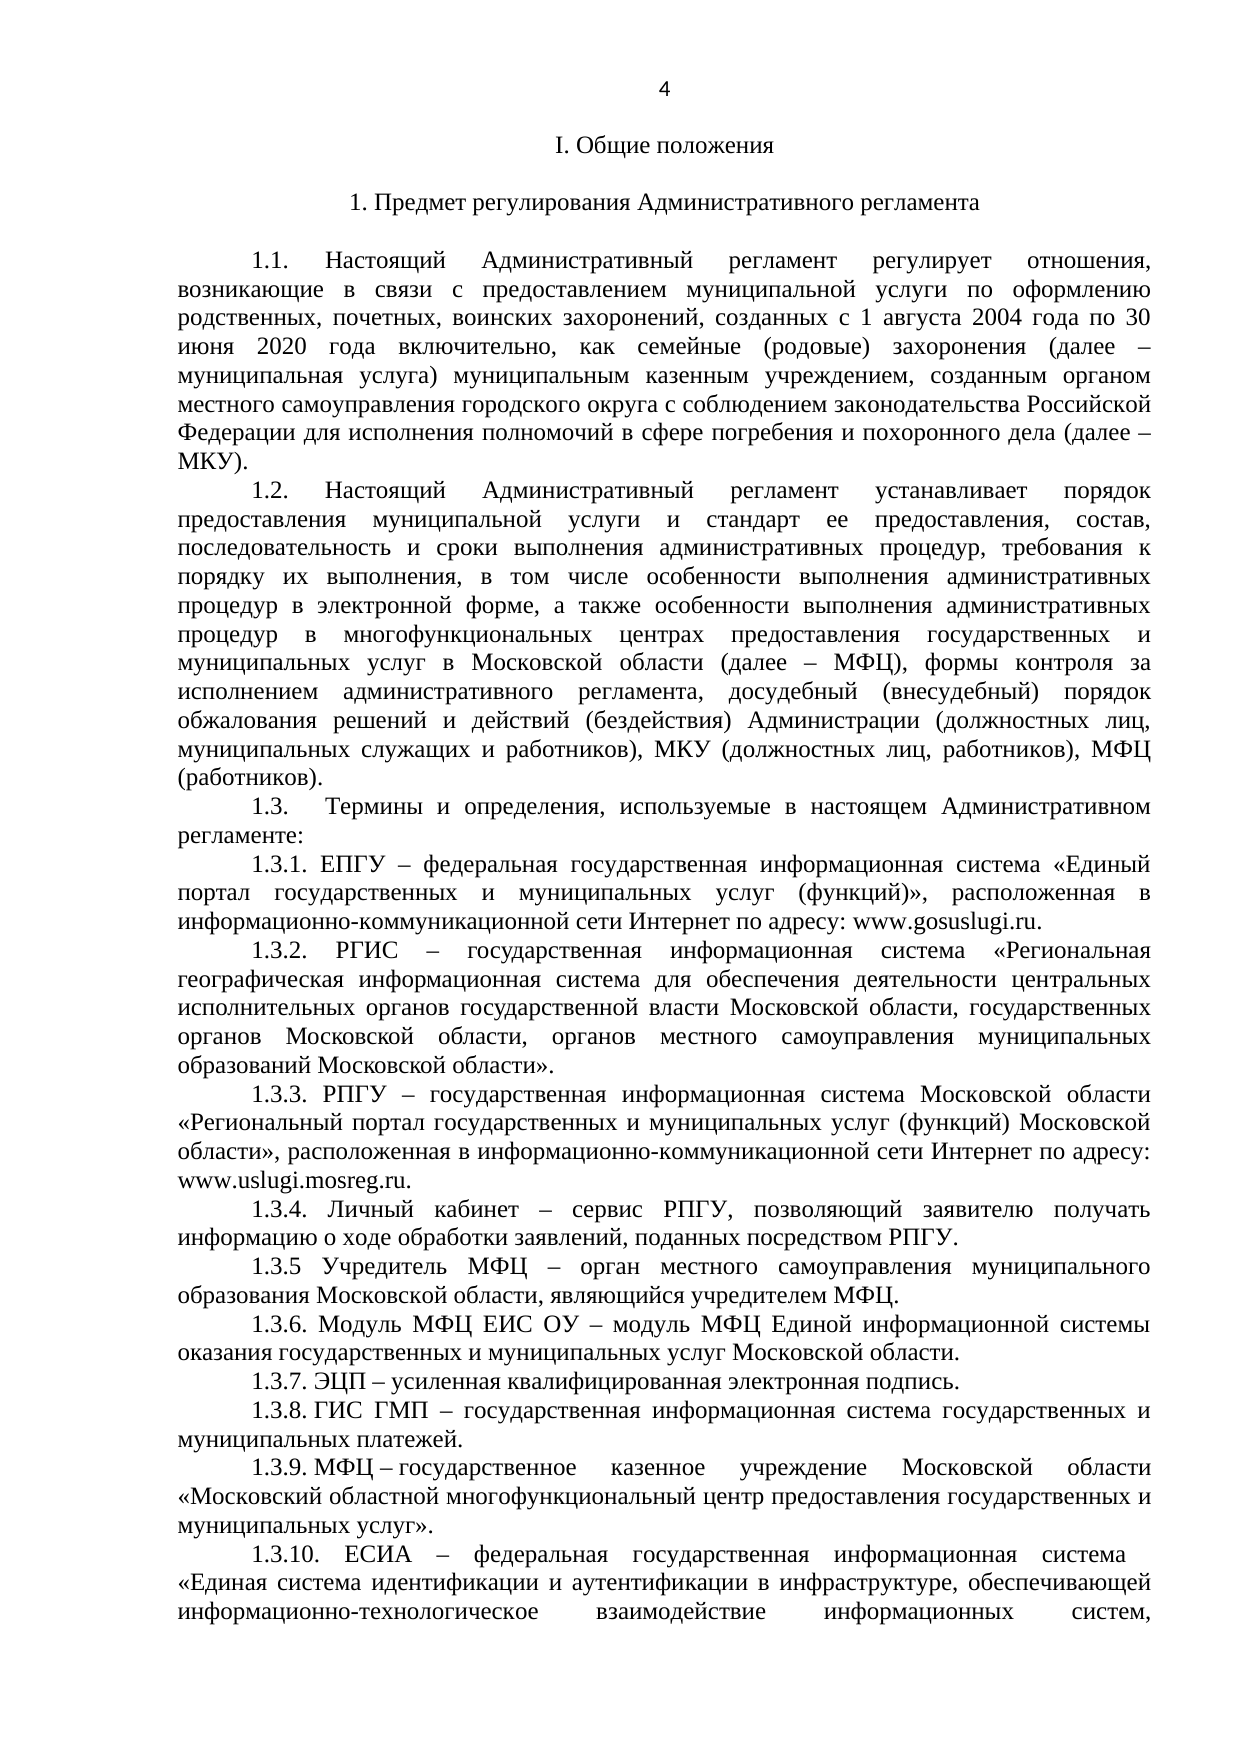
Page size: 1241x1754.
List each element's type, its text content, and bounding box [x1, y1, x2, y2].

subtitle 1. Предмет регулирования Административного регламента [177, 187, 1152, 216]
text 1.3.9. МФЦ – государственное казенное учреждение Московской области «Московский областной многофункциональный центр предоставления государственных и муниципальных услуг». [177, 1452, 1152, 1539]
subtitle I. Общие положения [177, 130, 1152, 159]
text 1.3.1. ЕПГУ – федеральная государственная информационная система «Единый портал государственных и муниципальных услуг (функций)», расположенная в информационно-коммуникационной сети Интернет по адресу: www.gosuslugi.ru. [177, 849, 1152, 935]
text 1.3.5 Учредитель МФЦ – орган местного самоуправления муниципального образования Московской области, являющийся учредителем МФЦ. [177, 1251, 1152, 1309]
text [177, 1539, 1152, 1625]
text 1.3.8. ГИС ГМП – государственная информационная система государственных и муниципальных платежей. [177, 1395, 1152, 1452]
text 1.3.6. Модуль МФЦ ЕИС ОУ – модуль МФЦ Единой информационной системы оказания государственных и муниципальных услуг Московской области. [177, 1309, 1152, 1366]
list Настоящий Административный регламент регулирует отношения, возникающие в связи с предоставлением муниципальной услуги по оформлению родственных, почетных, воинских захоронений, созданных с 1 августа 2004 года по 30 июня 2020 года включительно, как семейные (родовые) захоронения (далее – муниципальная услуга) муниципальным казенным учреждением, созданным органом местного самоуправления городского округа с соблюдением законодательства Российской Федерации для исполнения полномочий в сфере погребения и похоронного дела (далее – МКУ). [177, 245, 1152, 475]
text 1.3.3. РПГУ – государственная информационная система Московской области «Региональный портал государственных и муниципальных услуг (функций) Московской области», расположенная в информационно-коммуникационной сети Интернет по адресу: www.uslugi.mosreg.ru. [177, 1079, 1152, 1194]
text 1.3.7. ЭЦП – усиленная квалифицированная электронная подпись. [177, 1366, 1152, 1395]
text 1.3. Термины и определения, используемые в настоящем Административном регламенте: [177, 791, 1152, 849]
text 1.2. Настоящий Административный регламент устанавливает порядок предоставления муниципальной услуги и стандарт ее предоставления, состав, последовательность и сроки выполнения административных процедур, требования к порядку их выполнения, в том числе особенности выполнения административных процедур в электронной форме, а также особенности выполнения административных процедур в многофункциональных центрах предоставления государственных и муниципальных услуг в Московской области (далее – МФЦ), формы контроля за исполнением административного регламента, досудебный (внесудебный) порядок обжалования решений и действий (бездействия) Администрации (должностных лиц, муниципальных служащих и работников), МКУ (должностных лиц, работников), МФЦ (работников). [177, 475, 1152, 791]
text 1.3.2. РГИС – государственная информационная система «Региональная географическая информационная система для обеспечения деятельности центральных исполнительных органов государственной власти Московской области, государственных органов Московской области, органов местного самоуправления муниципальных образований Московской области». [177, 935, 1152, 1079]
text 1.3.4. Личный кабинет – сервис РПГУ, позволяющий заявителю получать информацию о ходе обработки заявлений, поданных посредством РПГУ. [177, 1194, 1152, 1251]
